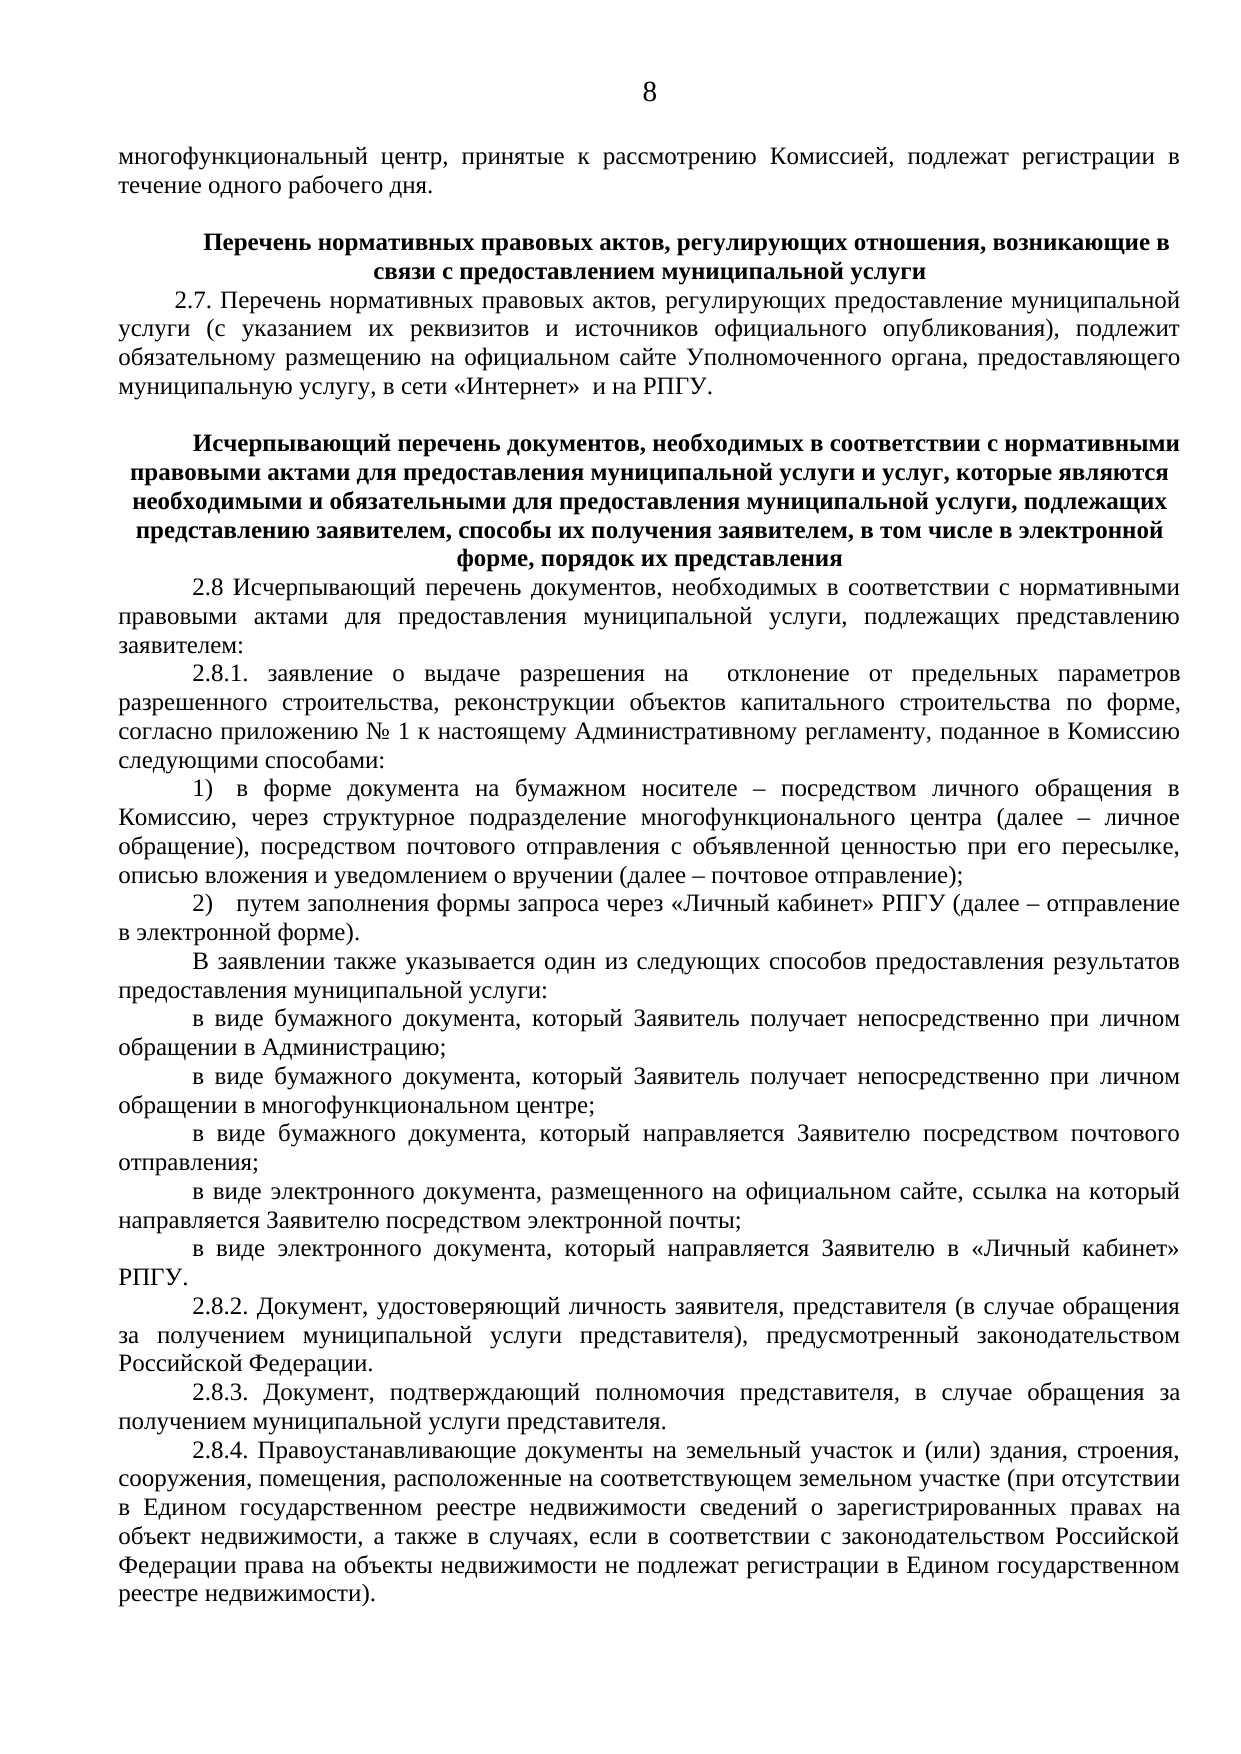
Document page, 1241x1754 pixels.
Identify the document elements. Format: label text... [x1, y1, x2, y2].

text в виде электронного документа, размещенного на официальном сайте, ссылка на который направляется Заявителю посредством электронной почты; [118, 1176, 1181, 1233]
text в виде бумажного документа, который направляется Заявителю посредством почтового отправления; [118, 1118, 1181, 1176]
text В заявлении также указывается один из следующих способов предоставления результатов предоставления муниципальной услуги: [118, 946, 1181, 1003]
text 2.8.3. Документ, подтверждающий полномочия представителя, в случае обращения за получением муниципальной услуги представителя. [118, 1377, 1181, 1435]
text Исчерпывающий перечень документов, необходимых в соответствии с нормативными правовыми актами для предоставления муниципальной услуги и услуг, которые являются необходимыми и обязательными для предоставления муниципальной услуги, подлежащих представлению заявителем, способы их получения заявителем, в том числе в электронной форме, порядок их представления [118, 428, 1181, 572]
text в виде бумажного документа, который Заявитель получает непосредственно при личном обращении в Администрацию; [118, 1003, 1181, 1061]
text 2.8.1. заявление о выдаче разрешения на отклонение от предельных параметров разрешенного строительства, реконструкции объектов капитального строительства по форме, согласно приложению № 1 к настоящему Административному регламенту, поданное в Комиссию следующими способами: [118, 658, 1181, 773]
text 2.8.2. Документ, удостоверяющий личность заявителя, представителя (в случае обращения за получением муниципальной услуги представителя), предусмотренный законодательством Российской Федерации. [118, 1291, 1181, 1377]
text в виде бумажного документа, который Заявитель получает непосредственно при личном обращении в многофункциональном центре; [118, 1061, 1181, 1118]
text Перечень нормативных правовых актов, регулирующих отношения, возникающие в связи с предоставлением муниципальной услуги [118, 227, 1181, 285]
text 2.8 Исчерпывающий перечень документов, необходимых в соответствии с нормативными правовыми актами для предоставления муниципальной услуги, подлежащих представлению заявителем: [118, 572, 1181, 658]
text 2.8.4. Правоустанавливающие документы на земельный участок и (или) здания, строения, сооружения, помещения, расположенные на соответствующем земельном участке (при отсутствии в Едином государственном реестре недвижимости сведений о зарегистрированных правах на объект недвижимости, а также в случаях, если в соответствии с законодательством Российской Федерации права на объекты недвижимости не подлежат регистрации в Едином государственном реестре недвижимости). [118, 1435, 1181, 1607]
text в виде электронного документа, который направляется Заявителю в «Личный кабинет» РПГУ. [118, 1233, 1181, 1291]
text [118, 141, 1181, 198]
text 2.7. Перечень нормативных правовых актов, регулирующих предоставление муниципальной услуги (с указанием их реквизитов и источников официального опубликования), подлежит обязательному размещению на официальном сайте Уполномоченного органа, предоставляющего муниципальную услугу, в сети «Интернет» и на РПГУ. [118, 285, 1181, 400]
list путем заполнения формы запроса через «Личный кабинет» РПГУ (далее – отправление в электронной форме). [118, 888, 1181, 946]
list в форме документа на бумажном носителе – посредством личного обращения в Комиссию, через структурное подразделение многофункционального центра (далее – личное обращение), посредством почтового отправления с объявленной ценностью при его пересылке, описью вложения и уведомлением о вручении (далее – почтовое отправление); [118, 773, 1181, 888]
